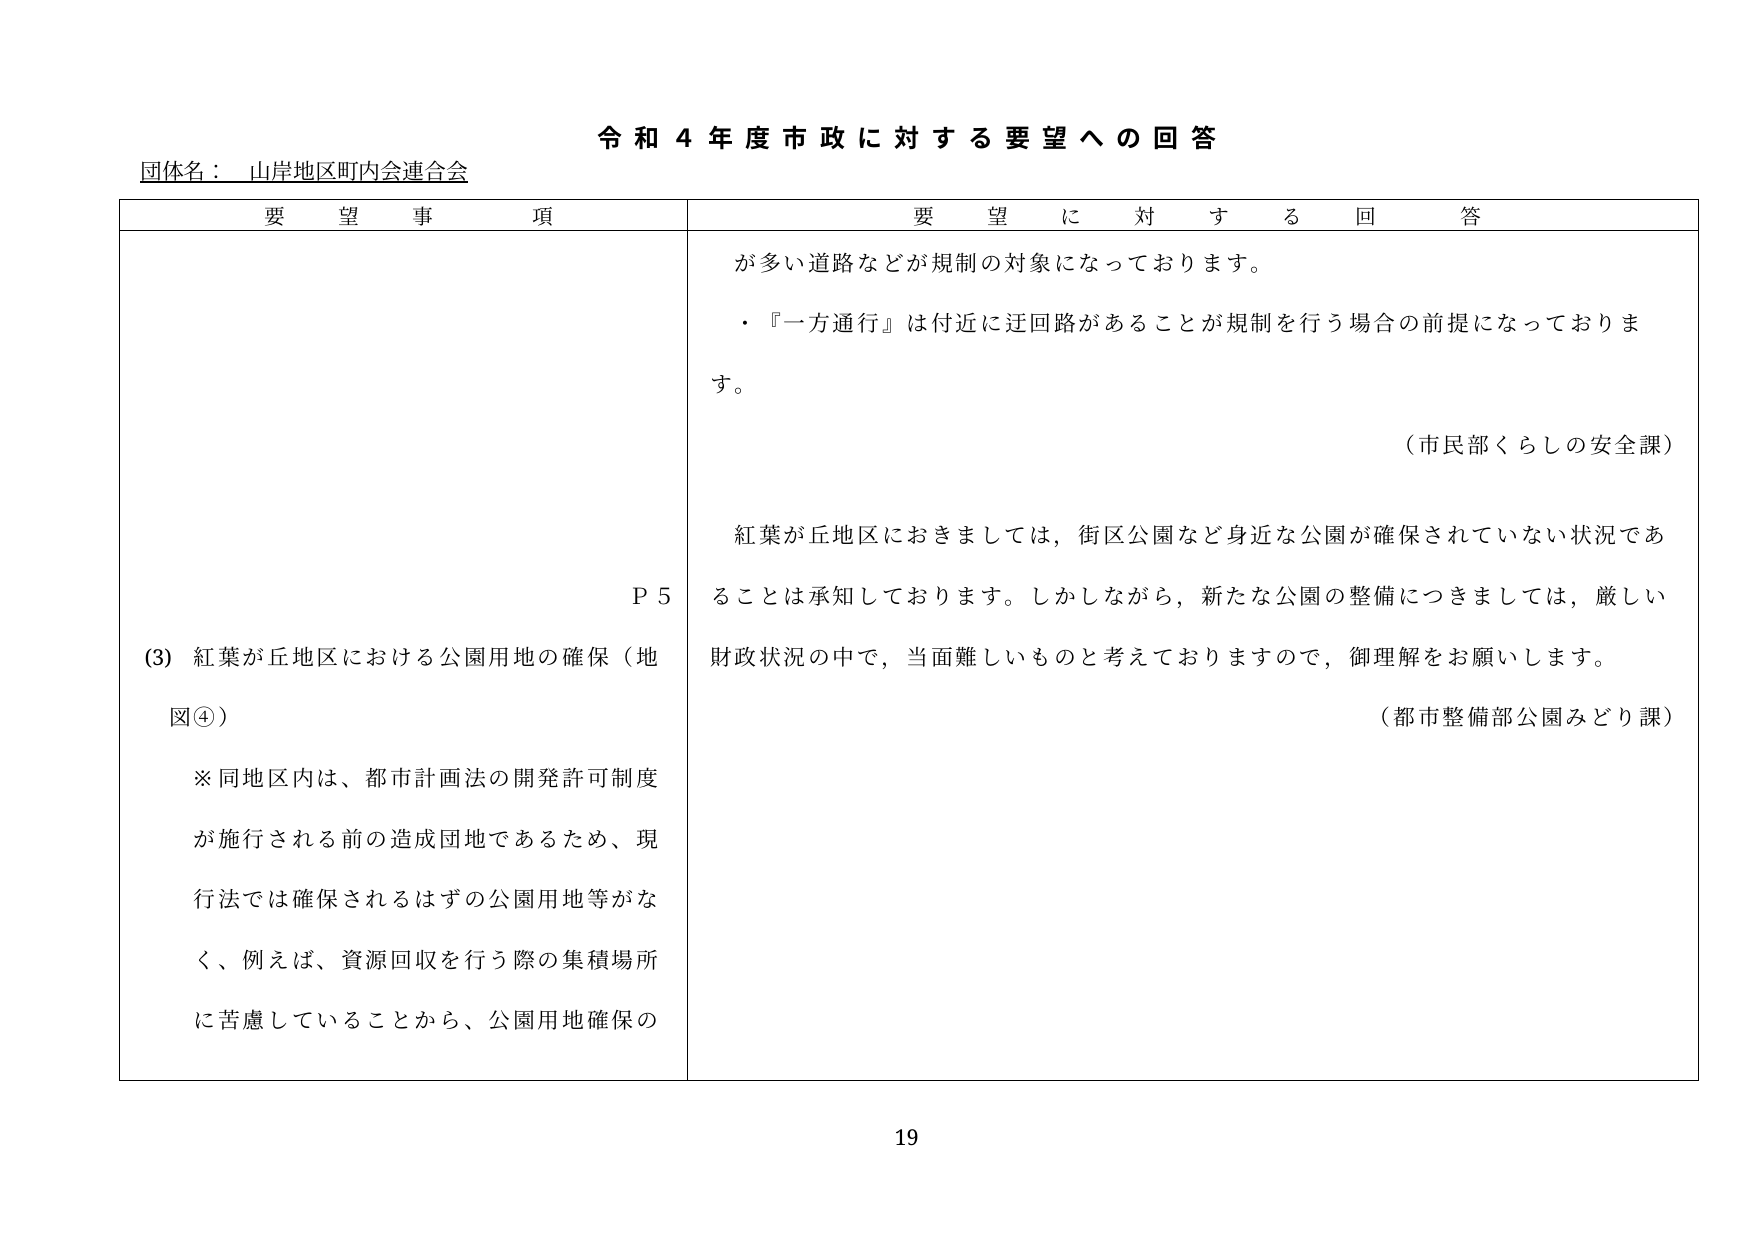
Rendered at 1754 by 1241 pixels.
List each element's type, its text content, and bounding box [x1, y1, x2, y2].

table_header 要望事項 [120, 200, 687, 230]
table_header 要望に対する回答 [688, 200, 1698, 230]
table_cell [688, 231, 1698, 1080]
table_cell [120, 231, 687, 1080]
